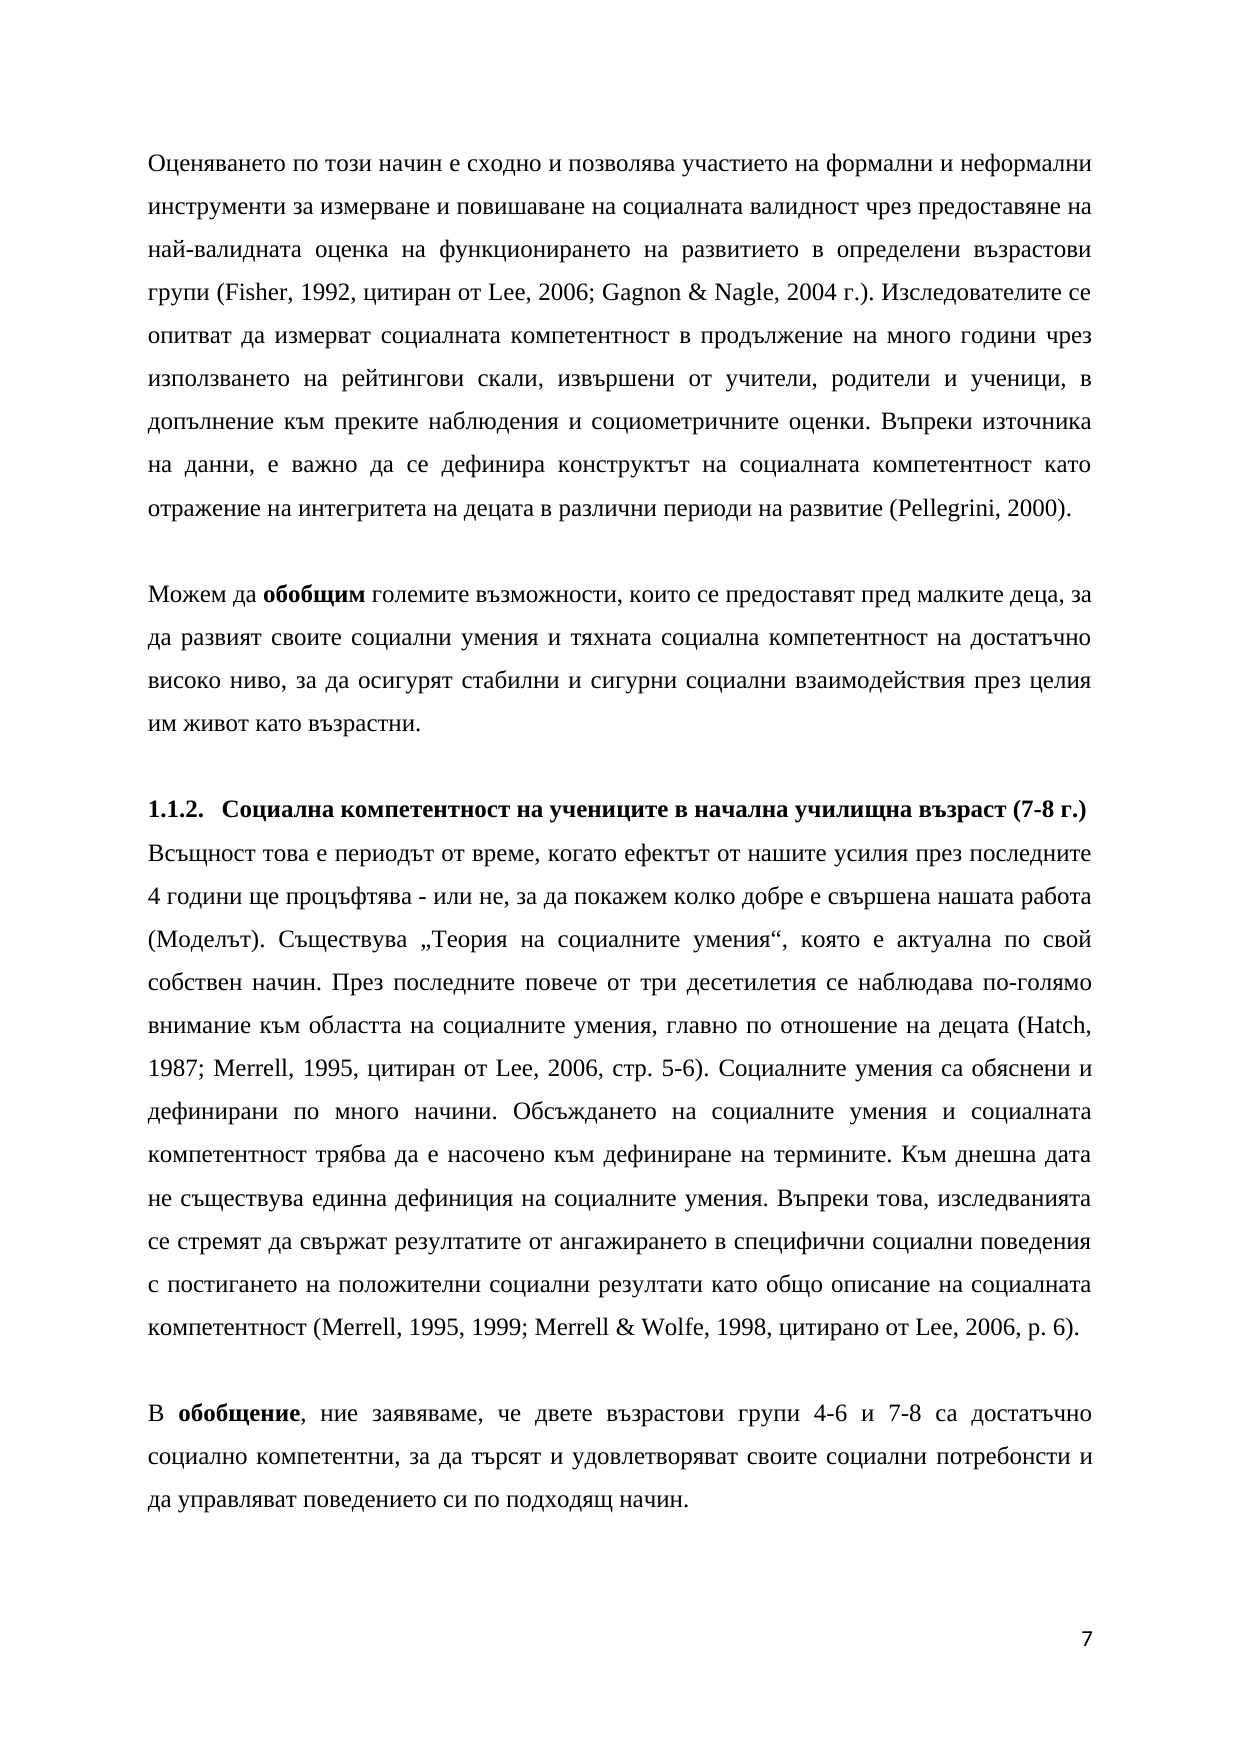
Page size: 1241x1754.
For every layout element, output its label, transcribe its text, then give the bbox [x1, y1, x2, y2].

text Можем да обобщим големите възможности, които се предоставят пред малките деца, за да развият своите социални умения и тяхната социална компетентност на достатъчно високо ниво, за да осигурят стабилни и сигурни социални взаимодействия през целия им живот като възрастни. [148, 579, 1093, 737]
text 1.1.2. Социална компетентност на учениците в начална училищна възраст (7-8 г.) [148, 794, 1093, 823]
text Всъщност това е периодът от време, когато ефектът от нашите усилия през последните 4 години ще процъфтява - или не, за да покажем колко добре е свършена нашата работа (Моделът). Съществува „Теория на социалните умения“, която е актуална по свой собствен начин. През последните повече от три десетилетия се наблюдава по-голямо внимание към областта на социалните умения, главно по отношение на децата (Hatch, 1987; Merrell, 1995, цитиран от Lee, 2006, стр. 5-6). Социалните умения са обяснени и дефинирани по много начини. Обсъждането на социалните умения и социалната компетентност трябва да е насочено към дефиниране на термините. Към днешна дата не съществува единна дефиниция на социалните умения. Въпреки това, изследванията се стремят да свържат резултатите от ангажирането в специфични социални поведения с постигането на положителни социални резултати като общо описание на социалната компетентност (Merrell, 1995, 1999; Merrell & Wolfe, 1998, цитирано от Lee, 2006, p. 6). [148, 838, 1093, 1341]
text Оценяването по този начин е сходно и позволява участието на формални и неформални инструменти за измерване и повишаване на социалната валидност чрез предоставяне на най-валидната оценка на функционирането на развитието в определени възрастови групи (Fisher, 1992, цитиран от Lee, 2006; Gagnon & Nagle, 2004 г.). Изследователите се опитват да измерват социалната компетентност в продължение на много години чрез използването на рейтингови скали, извършени от учители, родители и ученици, в допълнение към преките наблюдения и социометричните оценки. Въпреки източника на данни, е важно да се дефинира конструктът на социалната компетентност като отражение на интегритета на децата в различни периоди на развитие (Pellegrini, 2000). [148, 148, 1093, 521]
text В обобщение, ние заявяваме, че двете възрастови групи 4-6 и 7-8 са достатъчно социално компетентни, за да търсят и удовлетворяват своите социални потребонсти и да управляват поведението си по подходящ начин. [148, 1398, 1093, 1513]
